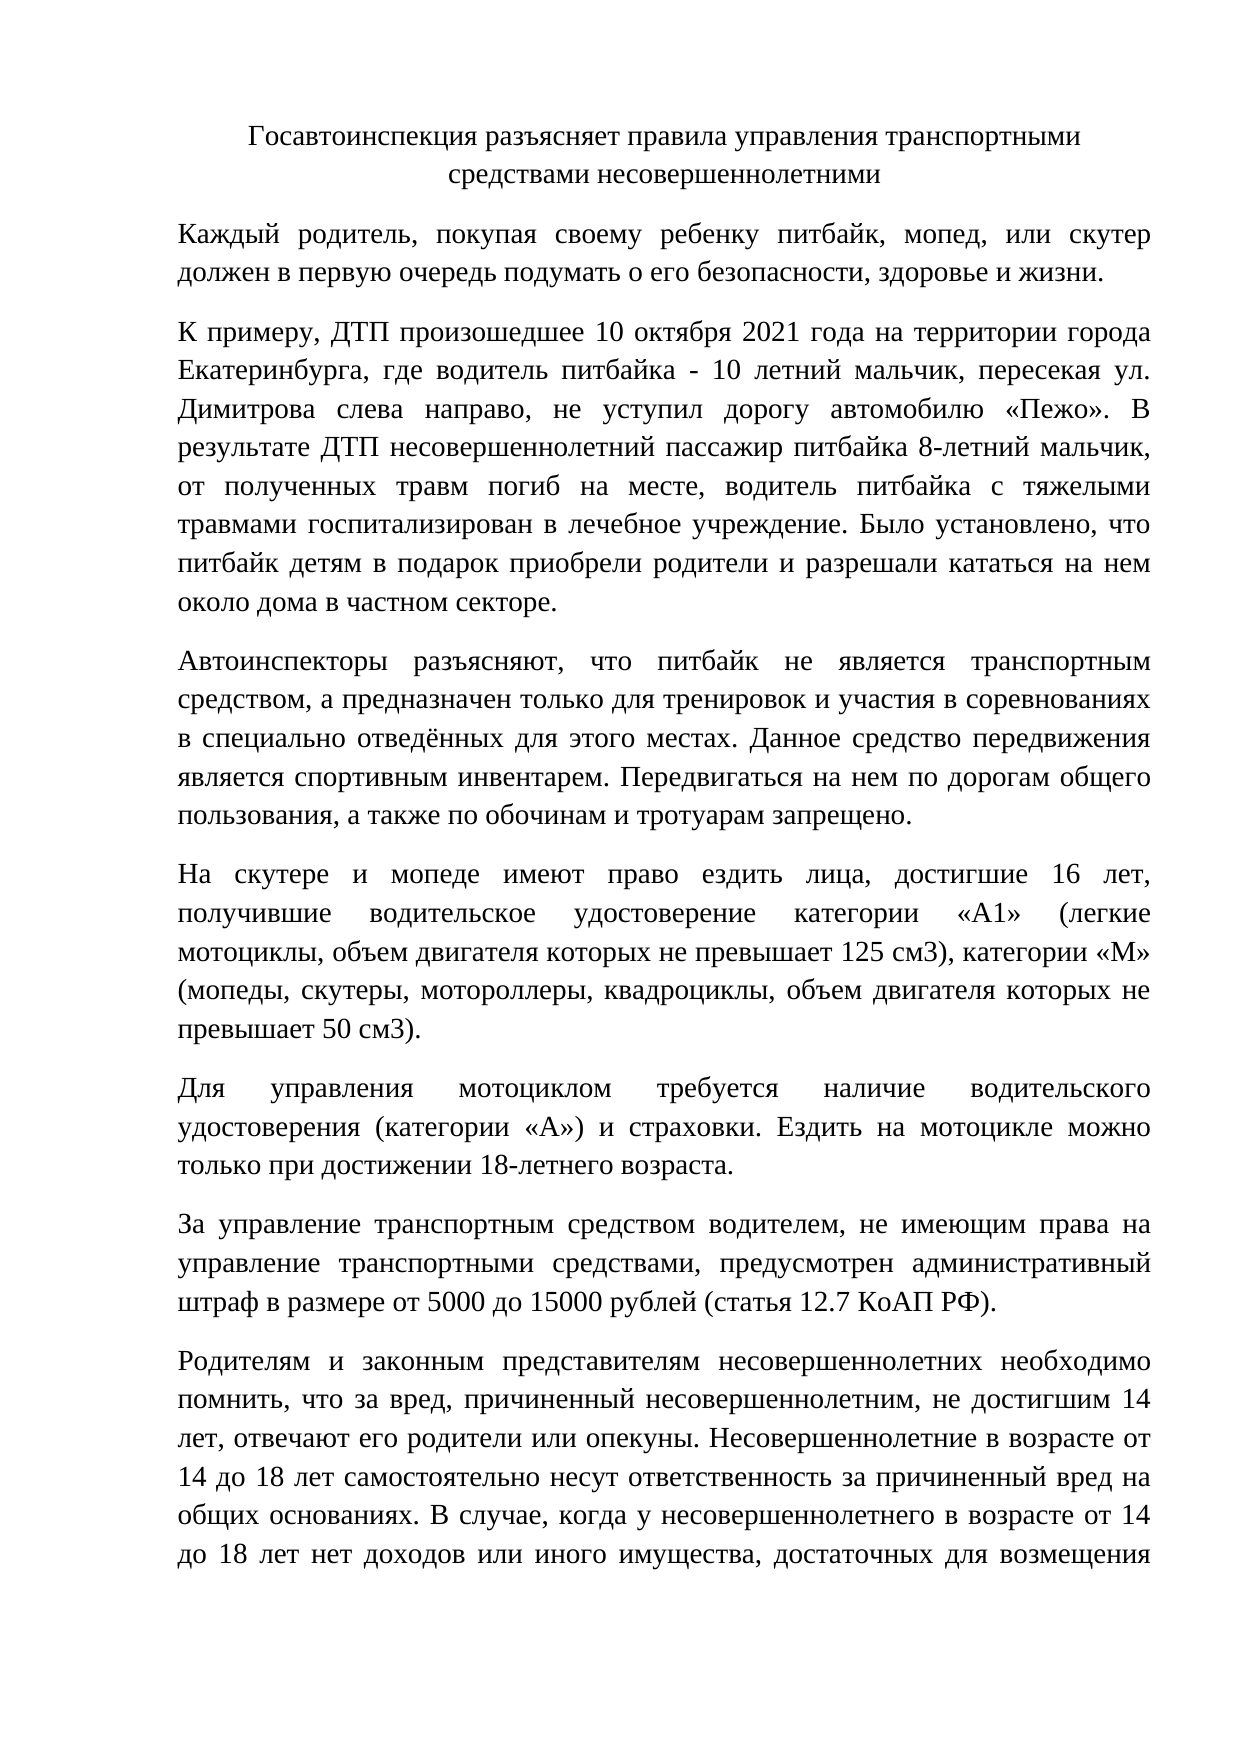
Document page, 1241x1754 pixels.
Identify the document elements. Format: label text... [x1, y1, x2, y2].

text Автоинспекторы разъясняют, что питбайк не является транспортным средством, а предназначен только для тренировок и участия в соревнованиях в специально отведённых для этого местах. Данное средство передвижения является спортивным инвентарем. Передвигаться на нем по дорогам общего пользования, а также по обочинам и тротуарам запрещено. [177, 643, 1152, 831]
text Для управления мотоциклом требуется наличие водительского удостоверения (категории «А») и страховки. Ездить на мотоцикле можно только при достижении 18-летнего возраста. [177, 1070, 1152, 1181]
text На скутере и мопеде имеют право ездить лица, достигшие 16 лет, получившие водительское удостоверение категории «А1» (легкие мотоциклы, объем двигателя которых не превышает 125 см3), категории «М» (мопеды, скутеры, мотороллеры, квадроциклы, объем двигателя которых не превышает 50 см3). [177, 857, 1152, 1044]
text Госавтоинспекция разъясняет правила управления транспортными средствами несовершеннолетними [177, 118, 1152, 190]
text За управление транспортным средством водителем, не имеющим права на управление транспортными средствами, предусмотрен административный штраф в размере от 5000 до 15000 рублей (статья 12.7 КоАП РФ). [177, 1207, 1152, 1317]
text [177, 1343, 1152, 1569]
text К примеру, ДТП произошедшее 10 октября 2021 года на территории города Екатеринбурга, где водитель питбайка - 10 летний мальчик, пересекая ул. Димитрова слева направо, не уступил дорогу автомобилю «Пежо». В результате ДТП несовершеннолетний пассажир питбайка 8-летний мальчик, от полученных травм погиб на месте, водитель питбайка с тяжелыми травмами госпитализирован в лечебное учреждение. Было установлено, что питбайк детям в подарок приобрели родители и разрешали кататься на нем около дома в частном секторе. [177, 314, 1152, 617]
text Каждый родитель, покупая своему ребенку питбайк, мопед, или скутер должен в первую очередь подумать о его безопасности, здоровье и жизни. [177, 216, 1152, 288]
